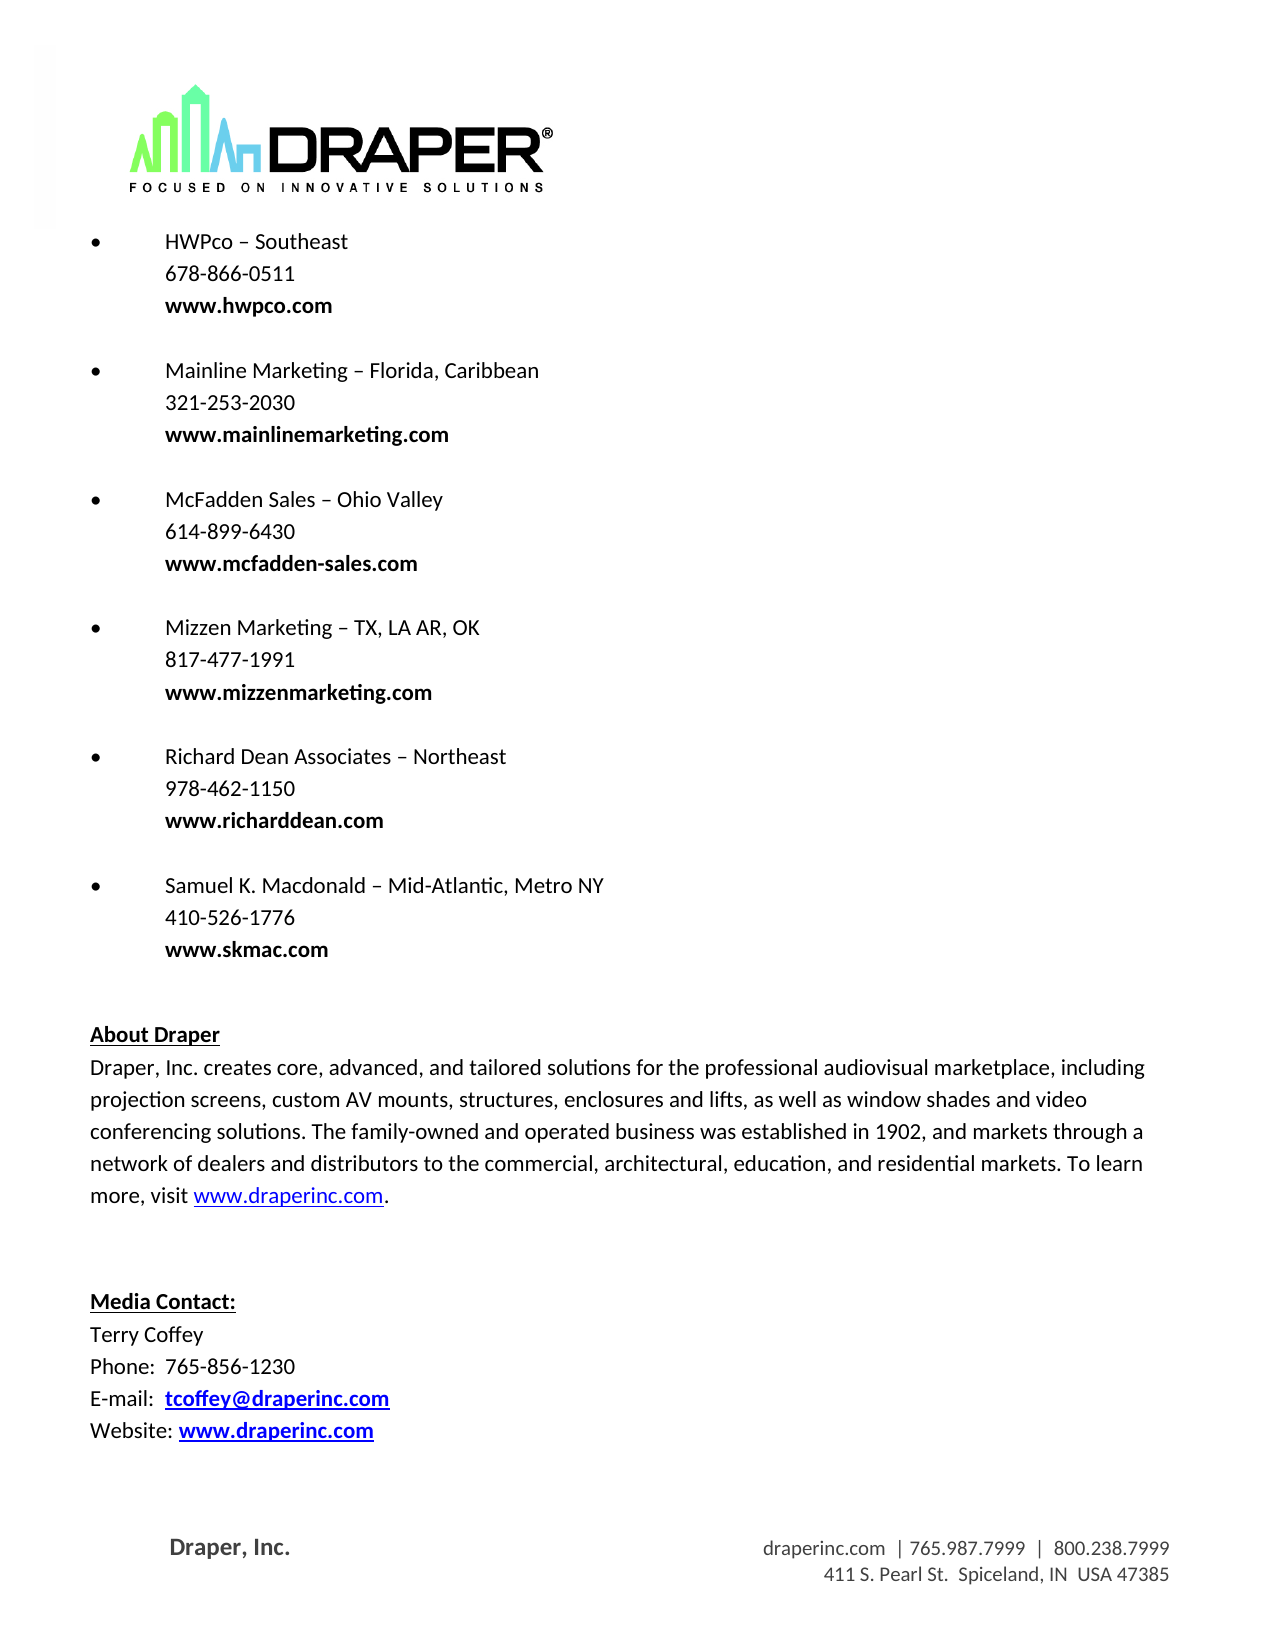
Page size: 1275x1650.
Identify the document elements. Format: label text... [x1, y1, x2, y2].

text • Samuel K. Macdonald – Mid-Atlantic, Metro NY [90, 871, 1170, 899]
text www.richarddean.com [90, 807, 1170, 834]
text • Mainline Marketing – Florida, Caribbean [90, 356, 1170, 384]
text • Mizzen Marketing – TX, LA AR, OK [90, 613, 1170, 641]
text 678-866-0511 [90, 259, 1170, 287]
text www.hwpco.com [90, 292, 1170, 319]
text 321-253-2030 [90, 388, 1170, 416]
text www.skmac.com [90, 935, 1170, 963]
text 817-477-1991 [90, 646, 1170, 674]
picture [34, 43, 617, 230]
text • Richard Dean Associates – Northeast [90, 742, 1170, 770]
text Media Contact: Terry Coffey Phone: 765-856-1230 E-mail: tcoffey@draperinc.com Website: www.draperinc.com [90, 1287, 1170, 1444]
text www.mcfadden-sales.com [90, 549, 1170, 577]
text www.mainlinemarketing.com [90, 420, 1170, 448]
text 978-462-1150 [90, 774, 1170, 802]
text About Draper Draper, Inc. creates core, advanced, and tailored solutions for the professional audiovisual marketplace, including projection screens, custom AV mounts, structures, enclosures and lifts, as well as window shades and video conferencing solutions. The family-owned and operated business was established in 1902, and markets through a network of dealers and distributors to the commercial, architectural, education, and residential markets. To learn more, visit www.draperinc.com. [90, 1021, 1170, 1209]
text • HWPco – Southeast [90, 227, 1170, 255]
text 614-899-6430 [90, 517, 1170, 545]
text • McFadden Sales – Ohio Valley [90, 485, 1170, 513]
text www.mizzenmarketing.com [90, 678, 1170, 706]
text 410-526-1776 [90, 903, 1170, 931]
